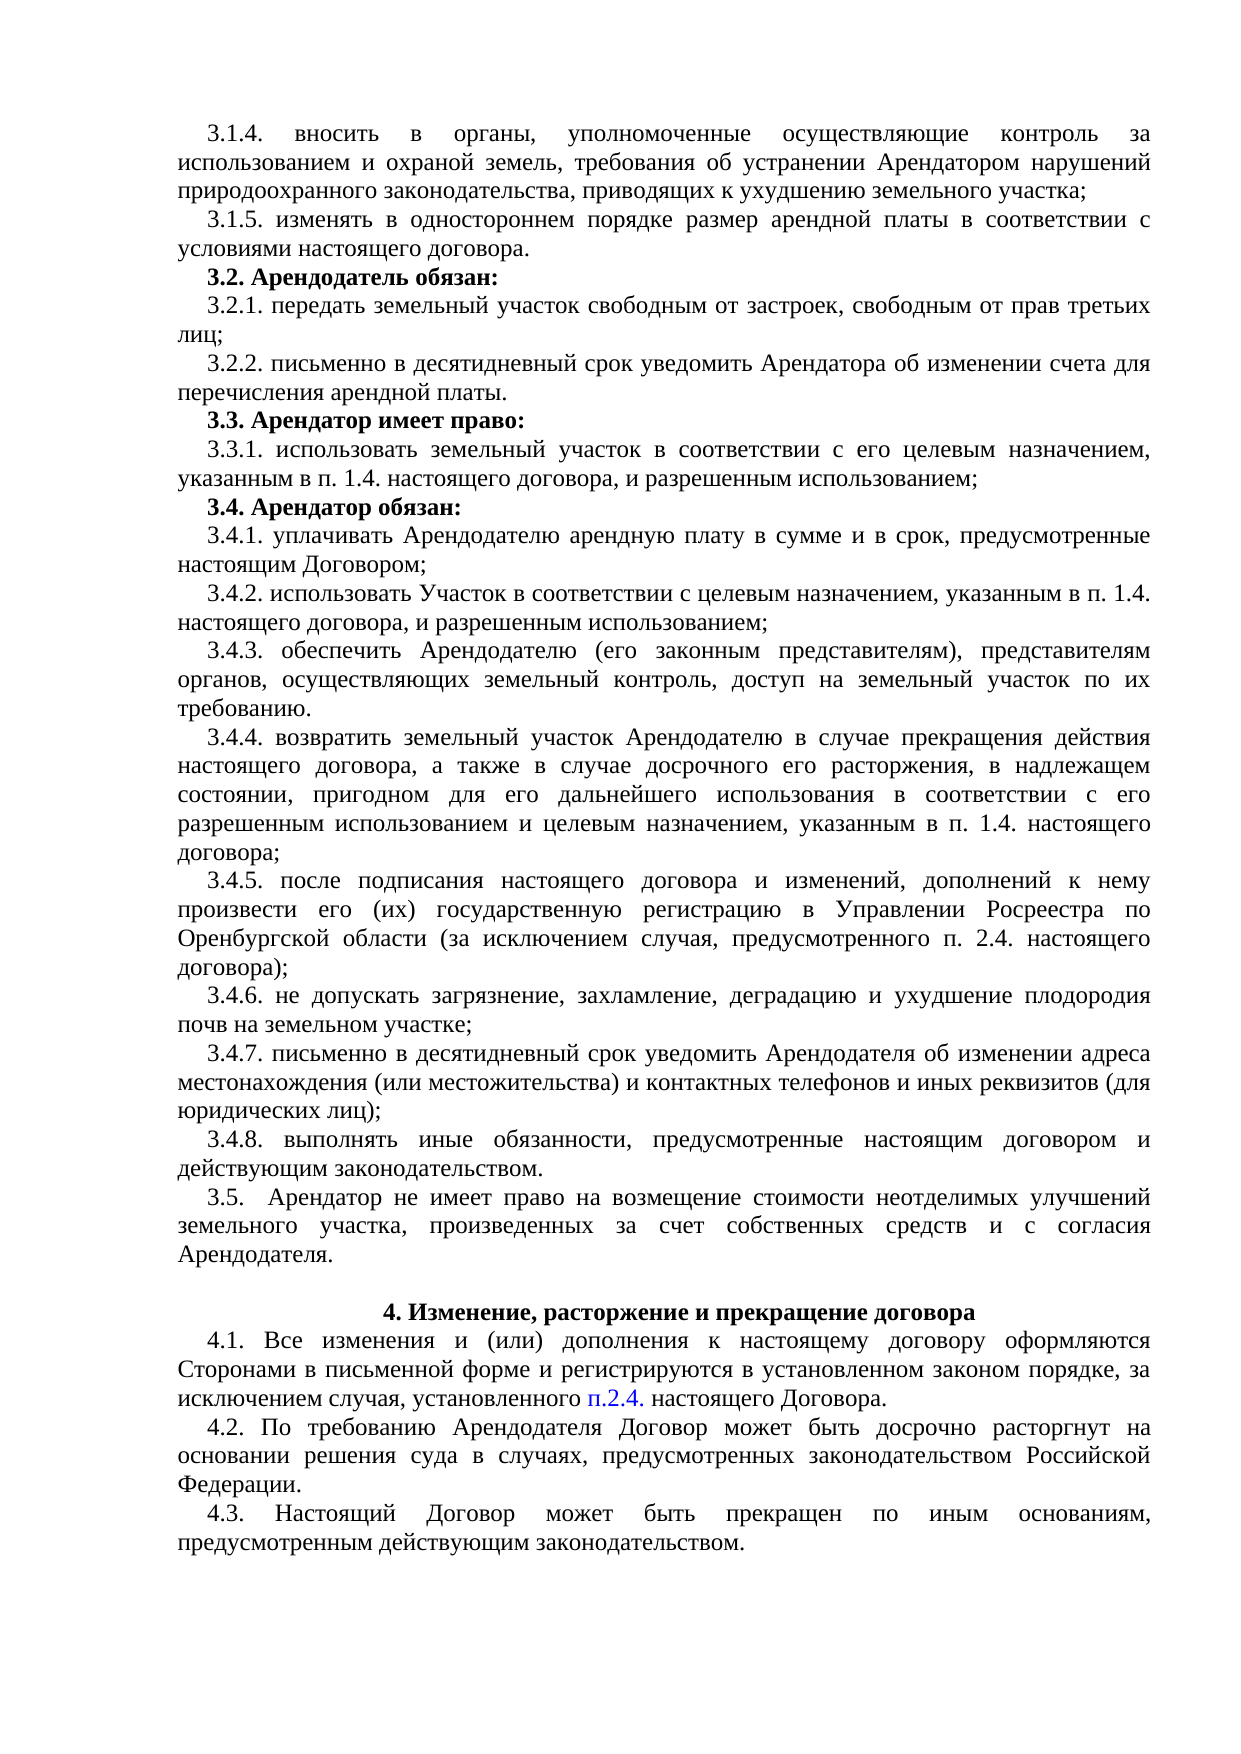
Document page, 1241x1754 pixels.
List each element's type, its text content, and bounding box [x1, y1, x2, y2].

text 3.2.1. передать земельный участок свободным от застроек, свободным от прав третьих лиц; [177, 291, 1152, 348]
text 3.4.4. возвратить земельный участок Арендодателю в случае прекращения действия настоящего договора, а также в случае досрочного его расторжения, в надлежащем состоянии, пригодном для его дальнейшего использования в соответствии с его разрешенным использованием и целевым назначением, указанным в п. 1.4. настоящего договора; [177, 722, 1152, 866]
text 3.4. Арендатор обязан: [177, 492, 1152, 521]
text 3.3. Арендатор имеет право: [177, 406, 1152, 434]
text 3.4.6. не допускать загрязнение, захламление, деградацию и ухудшение плодородия почв на земельном участке; [177, 981, 1152, 1038]
text 3.1.4. вносить в органы, уполномоченные осуществляющие контроль за использованием и охраной земель, требования об устранении Арендатором нарушений природоохранного законодательства, приводящих к ухудшению земельного участка; [177, 118, 1152, 204]
text 3.4.3. обеспечить Арендодателю (его законным представителям), представителям органов, осуществляющих земельный контроль, доступ на земельный участок по их требованию. [177, 636, 1152, 722]
text 4.2. По требованию Арендодателя Договор может быть досрочно расторгнут на основании решения суда в случаях, предусмотренных законодательством Российской Федерации. [177, 1412, 1152, 1498]
text 4. Изменение, расторжение и прекращение договора [177, 1297, 1152, 1326]
text 3.4.7. письменно в десятидневный срок уведомить Арендодателя об изменении адреса местонахождения (или местожительства) и контактных телефонов и иных реквизитов (для юридических лиц); [177, 1038, 1152, 1124]
text 3.4.5. после подписания настоящего договора и изменений, дополнений к нему произвести его (их) государственную регистрацию в Управлении Росреестра по Оренбургской области (за исключением случая, предусмотренного п. 2.4. настоящего договора); [177, 866, 1152, 981]
text 3.1.5. изменять в одностороннем порядке размер арендной платы в соответствии с условиями настоящего договора. [177, 204, 1152, 262]
text 4.1. Все изменения и (или) дополнения к настоящему договору оформляются Сторонами в письменной форме и регистрируются в установленном законом порядке, за исключением случая, установленного п.2.4. настоящего Договора. [177, 1326, 1152, 1412]
text 3.4.1. уплачивать Арендодателю арендную плату в сумме и в срок, предусмотренные настоящим Договором; [177, 521, 1152, 578]
text 3.5. Арендатор не имеет право на возмещение стоимости неотделимых улучшений земельного участка, произведенных за счет собственных средств и с согласия Арендодателя. [177, 1182, 1152, 1268]
text 3.4.8. выполнять иные обязанности, предусмотренные настоящим договором и действующим законодательством. [177, 1124, 1152, 1182]
text 3.2.2. письменно в десятидневный срок уведомить Арендатора об изменении счета для перечисления арендной платы. [177, 348, 1152, 406]
text 4.3. Настоящий Договор может быть прекращен по иным основаниям, предусмотренным действующим законодательством. [177, 1498, 1152, 1556]
text 3.2. Арендодатель обязан: [177, 262, 1152, 291]
text 3.4.2. использовать Участок в соответствии с целевым назначением, указанным в п. 1.4. настоящего договора, и разрешенным использованием; [177, 578, 1152, 636]
text 3.3.1. использовать земельный участок в соответствии с его целевым назначением, указанным в п. 1.4. настоящего договора, и разрешенным использованием; [177, 434, 1152, 492]
